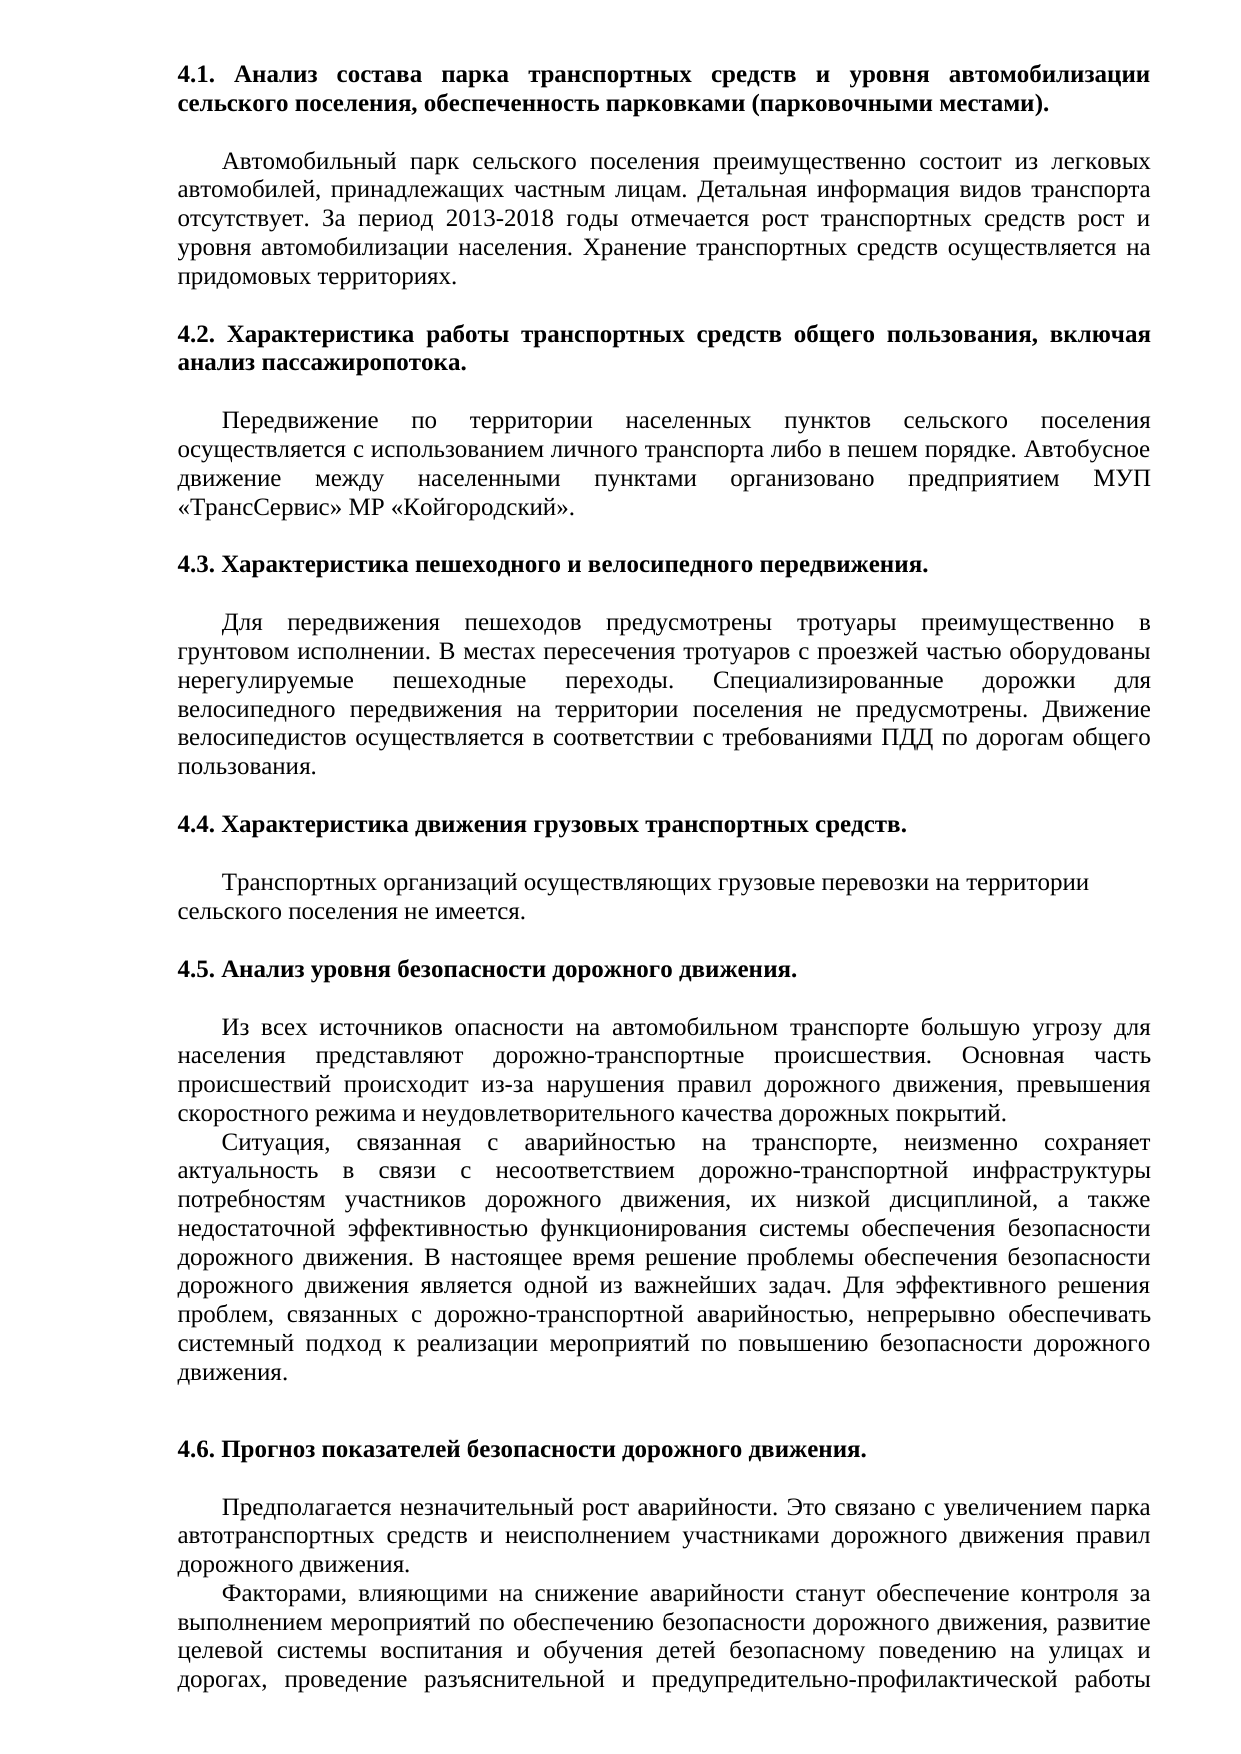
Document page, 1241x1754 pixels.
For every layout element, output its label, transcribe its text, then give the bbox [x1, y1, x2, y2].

text Ситуация, связанная с аварийностью на транспорте, неизменно сохраняет актуальность в связи с несоответствием дорожно-транспортной инфраструктуры потребностям участников дорожного движения, их низкой дисциплиной, а также недостаточной эффективностью функционирования системы обеспечения безопасности дорожного движения. В настоящее время решение проблемы обеспечения безопасности дорожного движения является одной из важнейших задач. Для эффективного решения проблем, связанных с дорожно-транспортной аварийностью, непрерывно обеспечивать системный подход к реализации мероприятий по повышению безопасности дорожного движения. [177, 1127, 1152, 1385]
text 4.5. Анализ уровня безопасности дорожного движения. [177, 954, 1152, 982]
text 4.1. Анализ состава парка транспортных средств и уровня автомобилизации сельского поселения, обеспеченность парковками (парковочными местами). [177, 59, 1152, 117]
text 4.4. Характеристика движения грузовых транспортных средств. [177, 809, 1152, 838]
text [177, 1578, 1152, 1693]
text 4.2. Характеристика работы транспортных средств общего пользования, включая анализ пассажиропотока. [177, 319, 1152, 376]
text Предполагается незначительный рост аварийности. Это связано с увеличением парка автотранспортных средств и неисполнением участниками дорожного движения правил дорожного движения. [177, 1492, 1152, 1578]
text Для передвижения пешеходов предусмотрены тротуары преимущественно в грунтовом исполнении. В местах пересечения тротуаров с проезжей частью оборудованы нерегулируемые пешеходные переходы. Специализированные дорожки для велосипедного передвижения на территории поселения не предусмотрены. Движение велосипедистов осуществляется в соответствии с требованиями ПДД по дорогам общего пользования. [177, 607, 1152, 780]
text Автомобильный парк сельского поселения преимущественно состоит из легковых автомобилей, принадлежащих частным лицам. Детальная информация видов транспорта отсутствует. За период 2013-2018 годы отмечается рост транспортных средств рост и уровня автомобилизации населения. Хранение транспортных средств осуществляется на придомовых территориях. [177, 146, 1152, 289]
text 4.6. Прогноз показателей безопасности дорожного движения. [177, 1434, 1152, 1462]
text Передвижение по территории населенных пунктов сельского поселения осуществляется с использованием личного транспорта либо в пешем порядке. Автобусное движение между населенными пунктами организовано предприятием МУП «ТрансСервис» МР «Койгородский». [177, 405, 1152, 520]
text 4.3. Характеристика пешеходного и велосипедного передвижения. [177, 549, 1152, 578]
text Транспортных организаций осуществляющих грузовые перевозки на территории сельского поселения не имеется. [177, 867, 1152, 924]
text Из всех источников опасности на автомобильном транспорте большую угрозу для населения представляют дорожно-транспортные происшествия. Основная часть происшествий происходит из-за нарушения правил дорожного движения, превышения скоростного режима и неудовлетворительного качества дорожных покрытий. [177, 1012, 1152, 1127]
